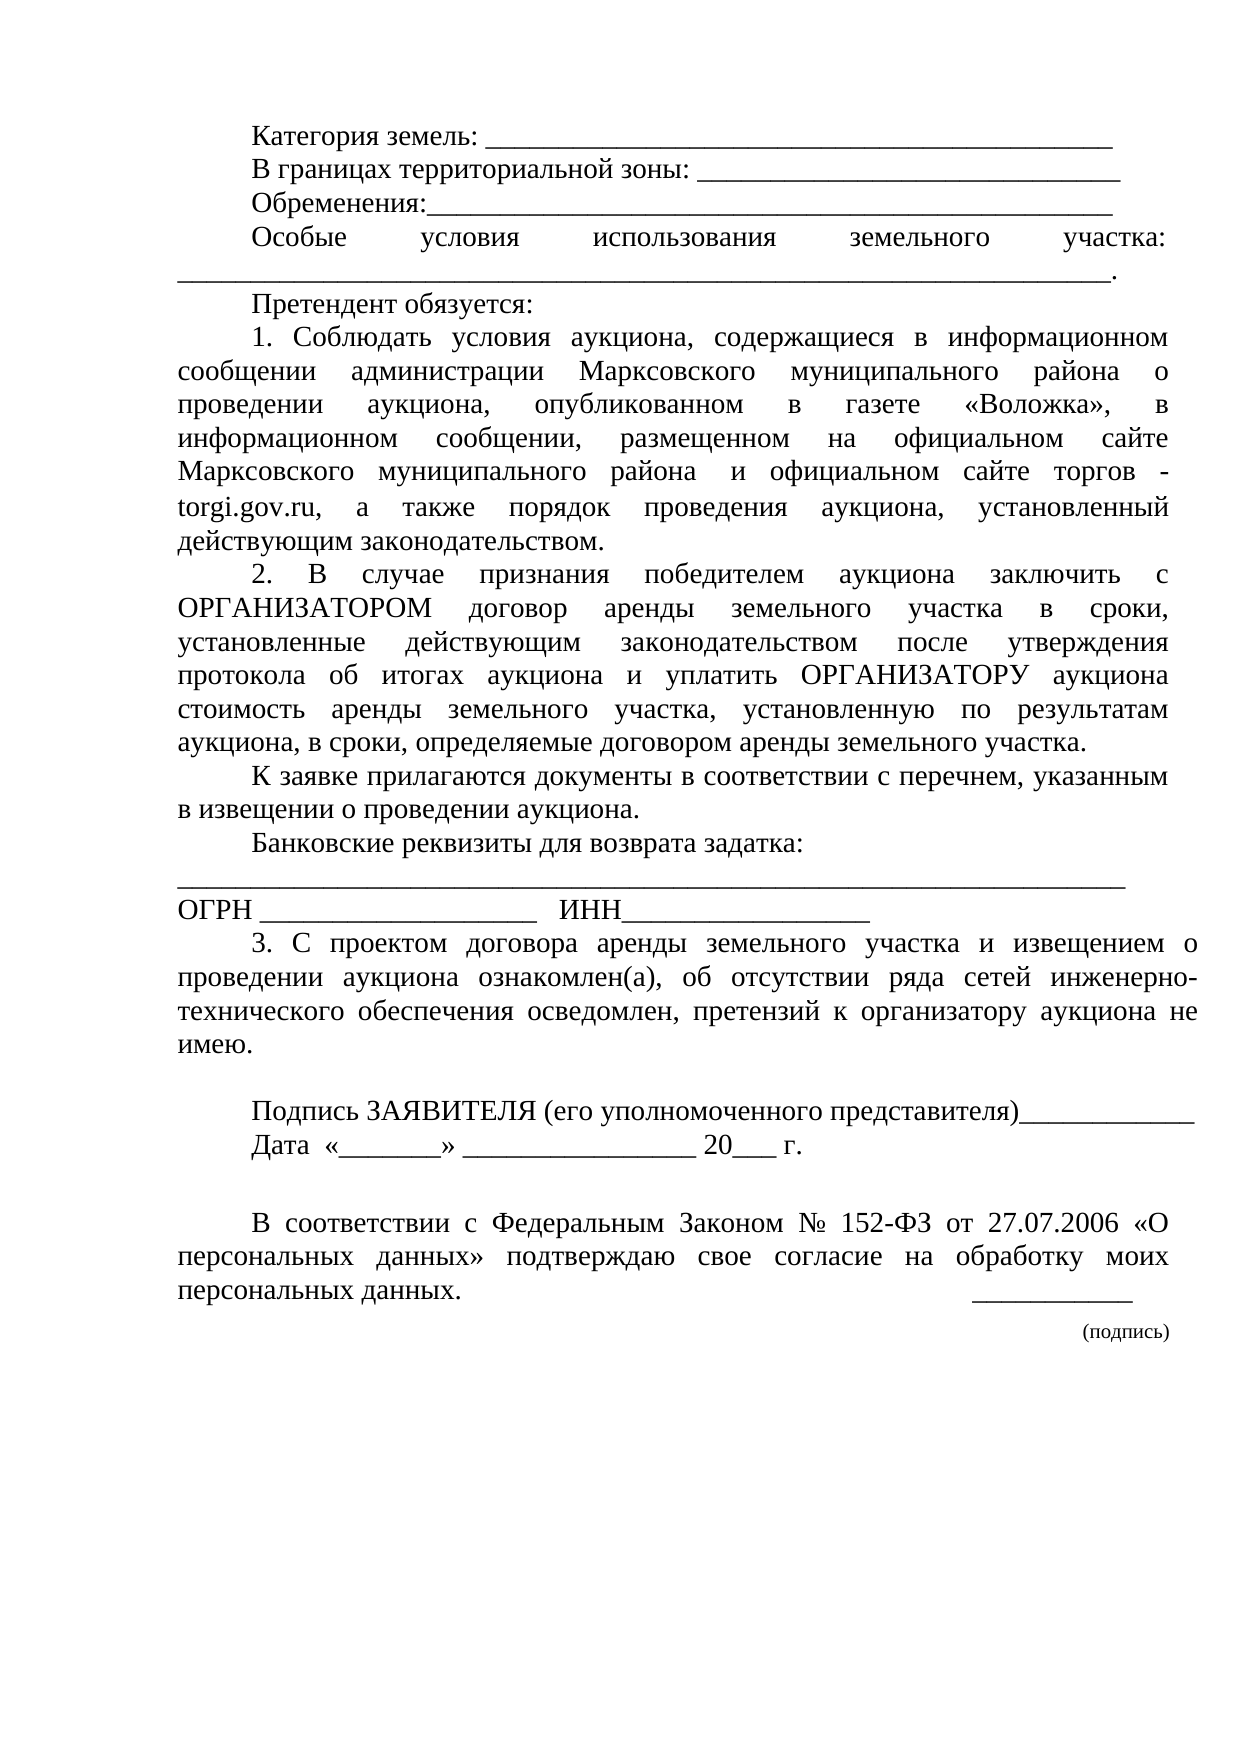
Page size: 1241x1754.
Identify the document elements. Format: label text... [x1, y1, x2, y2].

text 2. В случае признания победителем аукциона заключить с ОРГАНИЗАТОРОМ договор аренды земельного участка в сроки, установленные действующим законодательством после утверждения протокола об итогах аукциона и уплатить ОРГАНИЗАТОРУ аукциона стоимость аренды земельного участка, установленную по результатам аукциона, в сроки, определяемые договором аренды земельного участка. [177, 557, 1169, 758]
text Банковские реквизиты для возврата задатка: [177, 825, 1199, 858]
text Дата «_______» ________________ 20___ г. [177, 1127, 1199, 1160]
text Претендент обязуется: [177, 286, 1199, 319]
text _________________________________________________________________ [177, 858, 1199, 892]
text Обременения:_______________________________________________ [177, 185, 1199, 219]
text Особые условия использования земельного участка: ________________________________________________________________. [177, 219, 1167, 286]
text 3. С проектом договора аренды земельного участка и извещением о проведении аукциона ознакомлен(а), об отсутствии ряда сетей инженерно- технического обеспечения осведомлен, претензий к организатору аукциона не имею. [177, 926, 1199, 1060]
text (подпись) [177, 1316, 1169, 1343]
text Категория земель: ___________________________________________ [177, 118, 1199, 152]
text 1. Соблюдать условия аукциона, содержащиеся в информационном сообщении администрации Марксовского муниципального района о проведении аукциона, опубликованном в газете «Воложка», в информационном сообщении, размещенном на официальном сайте Марксовского муниципального района и официальном сайте торгов - torgi.gov.ru, а также порядок проведения аукциона, установленный действующим законодательством. [177, 319, 1169, 557]
text Подпись ЗАЯВИТЕЛЯ (его уполномоченного представителя)____________ [177, 1093, 1199, 1127]
text В границах территориальной зоны: _____________________________ [177, 152, 1199, 185]
table_header В соответствии с Федеральным Законом № 152-ФЗ от 27.07.2006 «О персональных данных» подтверждаю свое согласие на обработку моих персональных данных. ___________ [166, 1194, 1181, 1316]
text К заявке прилагаются документы в соответствии с перечнем, указанным в извещении о проведении аукциона. [177, 758, 1169, 825]
text ОГРН ___________________ ИНН_________________ [177, 892, 1199, 926]
